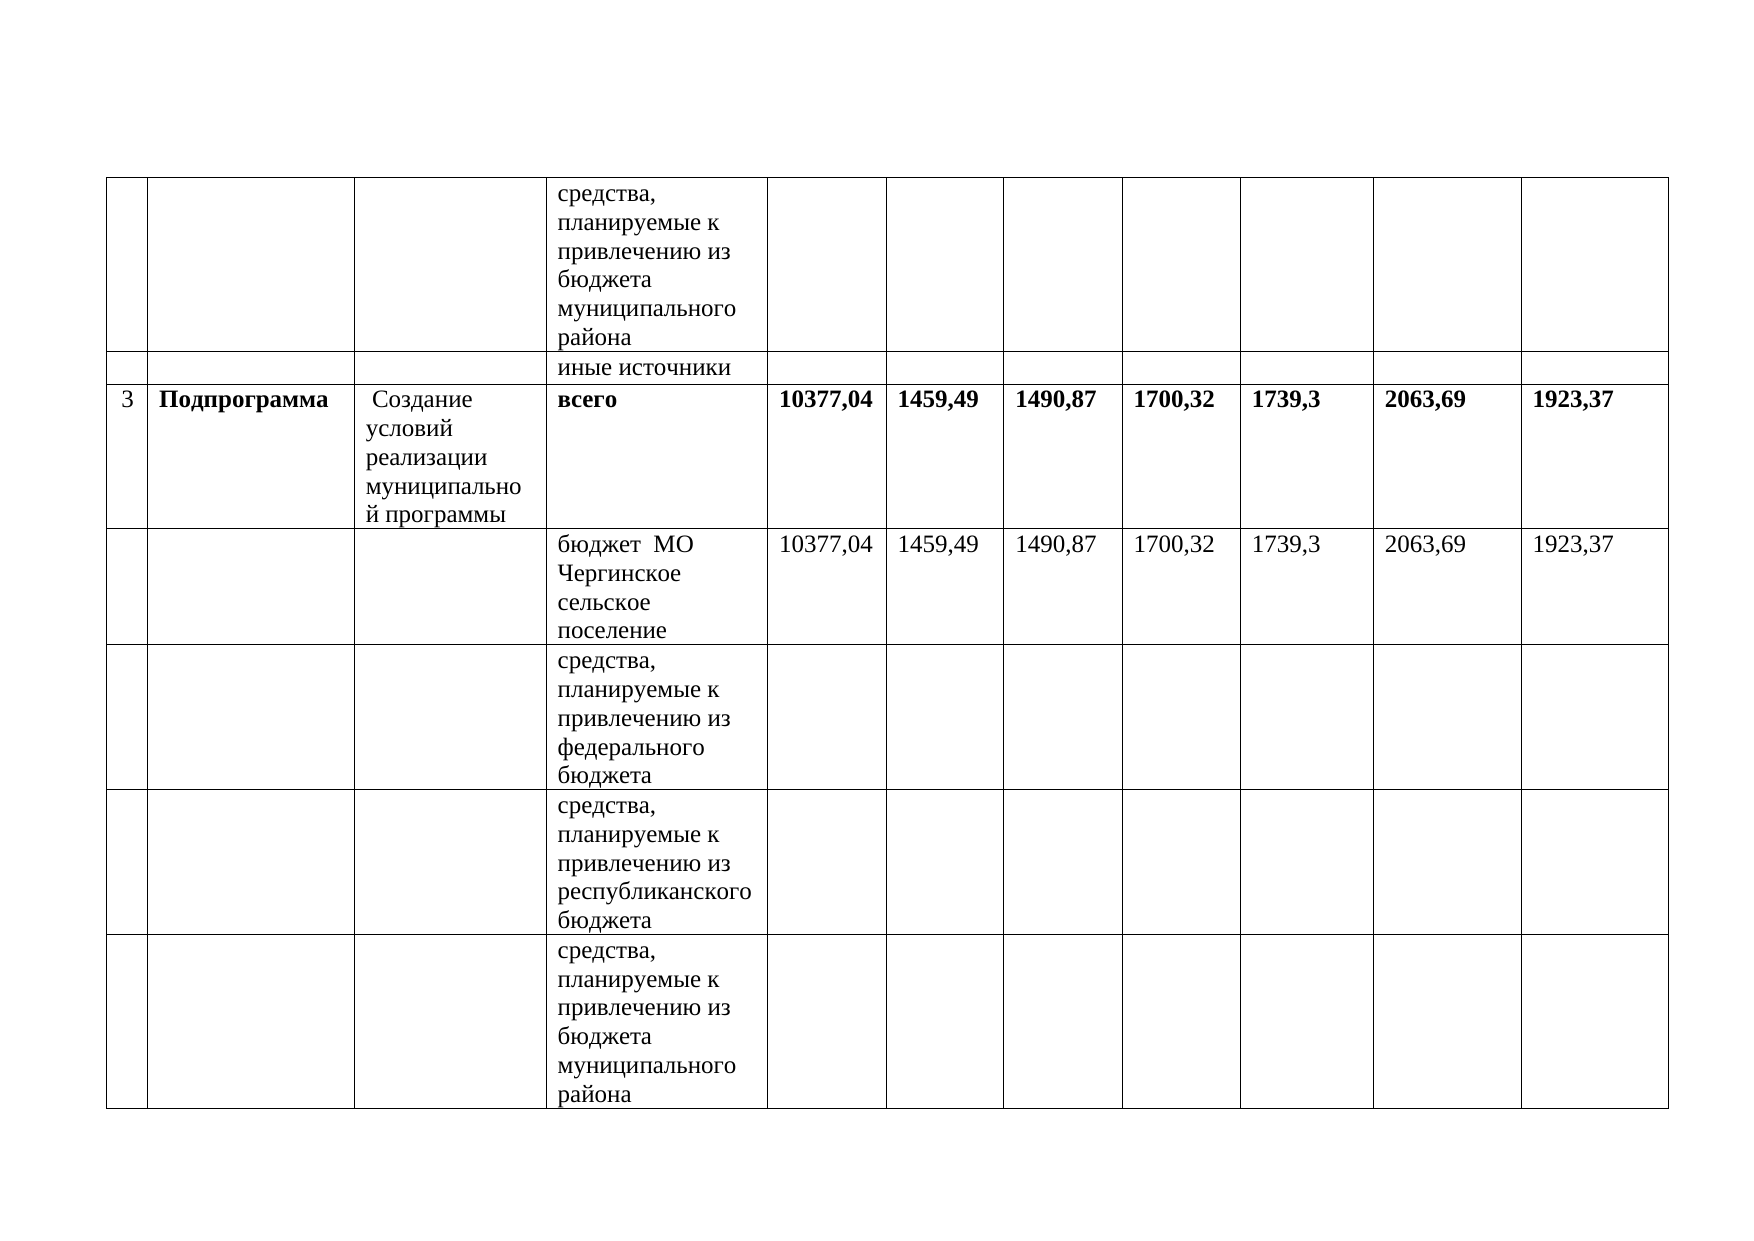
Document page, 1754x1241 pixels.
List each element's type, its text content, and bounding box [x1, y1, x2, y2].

table_cell 1700,32 [1123, 385, 1240, 528]
table_cell [107, 529, 147, 644]
table_cell [148, 529, 354, 644]
table_cell [1123, 935, 1240, 1107]
table_cell [1374, 352, 1521, 383]
table_cell [1522, 935, 1668, 1107]
table_cell [148, 352, 354, 383]
table_cell [107, 178, 147, 351]
table_cell всего [547, 385, 767, 528]
table_cell 10377,04 [768, 385, 886, 528]
table_cell [355, 178, 546, 351]
table_cell 1490,87 [1004, 385, 1122, 528]
table_cell [768, 645, 886, 789]
table_cell [887, 935, 1003, 1107]
table_cell [107, 645, 147, 789]
table_cell 2063,69 [1374, 529, 1521, 644]
table_cell [1123, 645, 1240, 789]
table_cell [1004, 790, 1122, 934]
table_cell [107, 352, 147, 383]
table_cell [768, 790, 886, 934]
table_cell [1374, 645, 1521, 789]
table_cell 1490,87 [1004, 529, 1122, 644]
table_cell [887, 645, 1003, 789]
table_cell 2063,69 [1374, 385, 1521, 528]
table_cell [107, 790, 147, 934]
table_cell Подпрограмма [148, 385, 354, 528]
table_cell [1522, 352, 1668, 383]
table_cell 1459,49 [887, 529, 1003, 644]
table_cell [355, 352, 546, 383]
table_cell [1241, 645, 1373, 789]
table_cell [1123, 178, 1240, 351]
table_cell средства, планируемые к привлечению из республиканского бюджета [547, 790, 767, 934]
table_cell [1241, 935, 1373, 1107]
table_cell [1241, 352, 1373, 383]
table_cell [1241, 790, 1373, 934]
table_cell [355, 790, 546, 934]
table_cell 1923,37 [1522, 385, 1668, 528]
table_cell Создание условий реализации муниципальной программы [355, 385, 546, 528]
table_cell 1739,3 [1241, 529, 1373, 644]
table_cell 1459,49 [887, 385, 1003, 528]
table_cell [1522, 645, 1668, 789]
table_cell [1004, 352, 1122, 383]
table_cell [1374, 935, 1521, 1107]
table_cell 3 [107, 385, 147, 528]
table_cell [355, 645, 546, 789]
table_cell [1522, 178, 1668, 351]
table_cell [355, 529, 546, 644]
table_cell [148, 178, 354, 351]
table_cell средства, планируемые к привлечению из бюджета муниципального района [547, 178, 767, 351]
table_cell [1004, 178, 1122, 351]
table_cell 1739,3 [1241, 385, 1373, 528]
table_cell 1700,32 [1123, 529, 1240, 644]
table_cell [1374, 790, 1521, 934]
table_cell [1123, 352, 1240, 383]
table_cell 1923,37 [1522, 529, 1668, 644]
table_cell [887, 178, 1003, 351]
table_cell [887, 352, 1003, 383]
table_cell [768, 352, 886, 383]
table_cell 10377,04 [768, 529, 886, 644]
table_cell средства, планируемые к привлечению из федерального бюджета [547, 645, 767, 789]
table_cell [1123, 790, 1240, 934]
table_cell [148, 935, 354, 1107]
table_cell [107, 935, 147, 1107]
table_cell иные источники [547, 352, 767, 383]
table_cell [768, 178, 886, 351]
table_cell бюджет МО Чергинское сельское поселение [547, 529, 767, 644]
table_cell [1374, 178, 1521, 351]
table_cell [148, 645, 354, 789]
table_cell [768, 935, 886, 1107]
table_cell [148, 790, 354, 934]
table_cell [1241, 178, 1373, 351]
table_cell [1004, 645, 1122, 789]
table_cell [887, 790, 1003, 934]
table_cell [1004, 935, 1122, 1107]
table_cell [355, 935, 546, 1107]
table_cell [1522, 790, 1668, 934]
table_cell средства, планируемые к привлечению из бюджета муниципального района [547, 935, 767, 1107]
